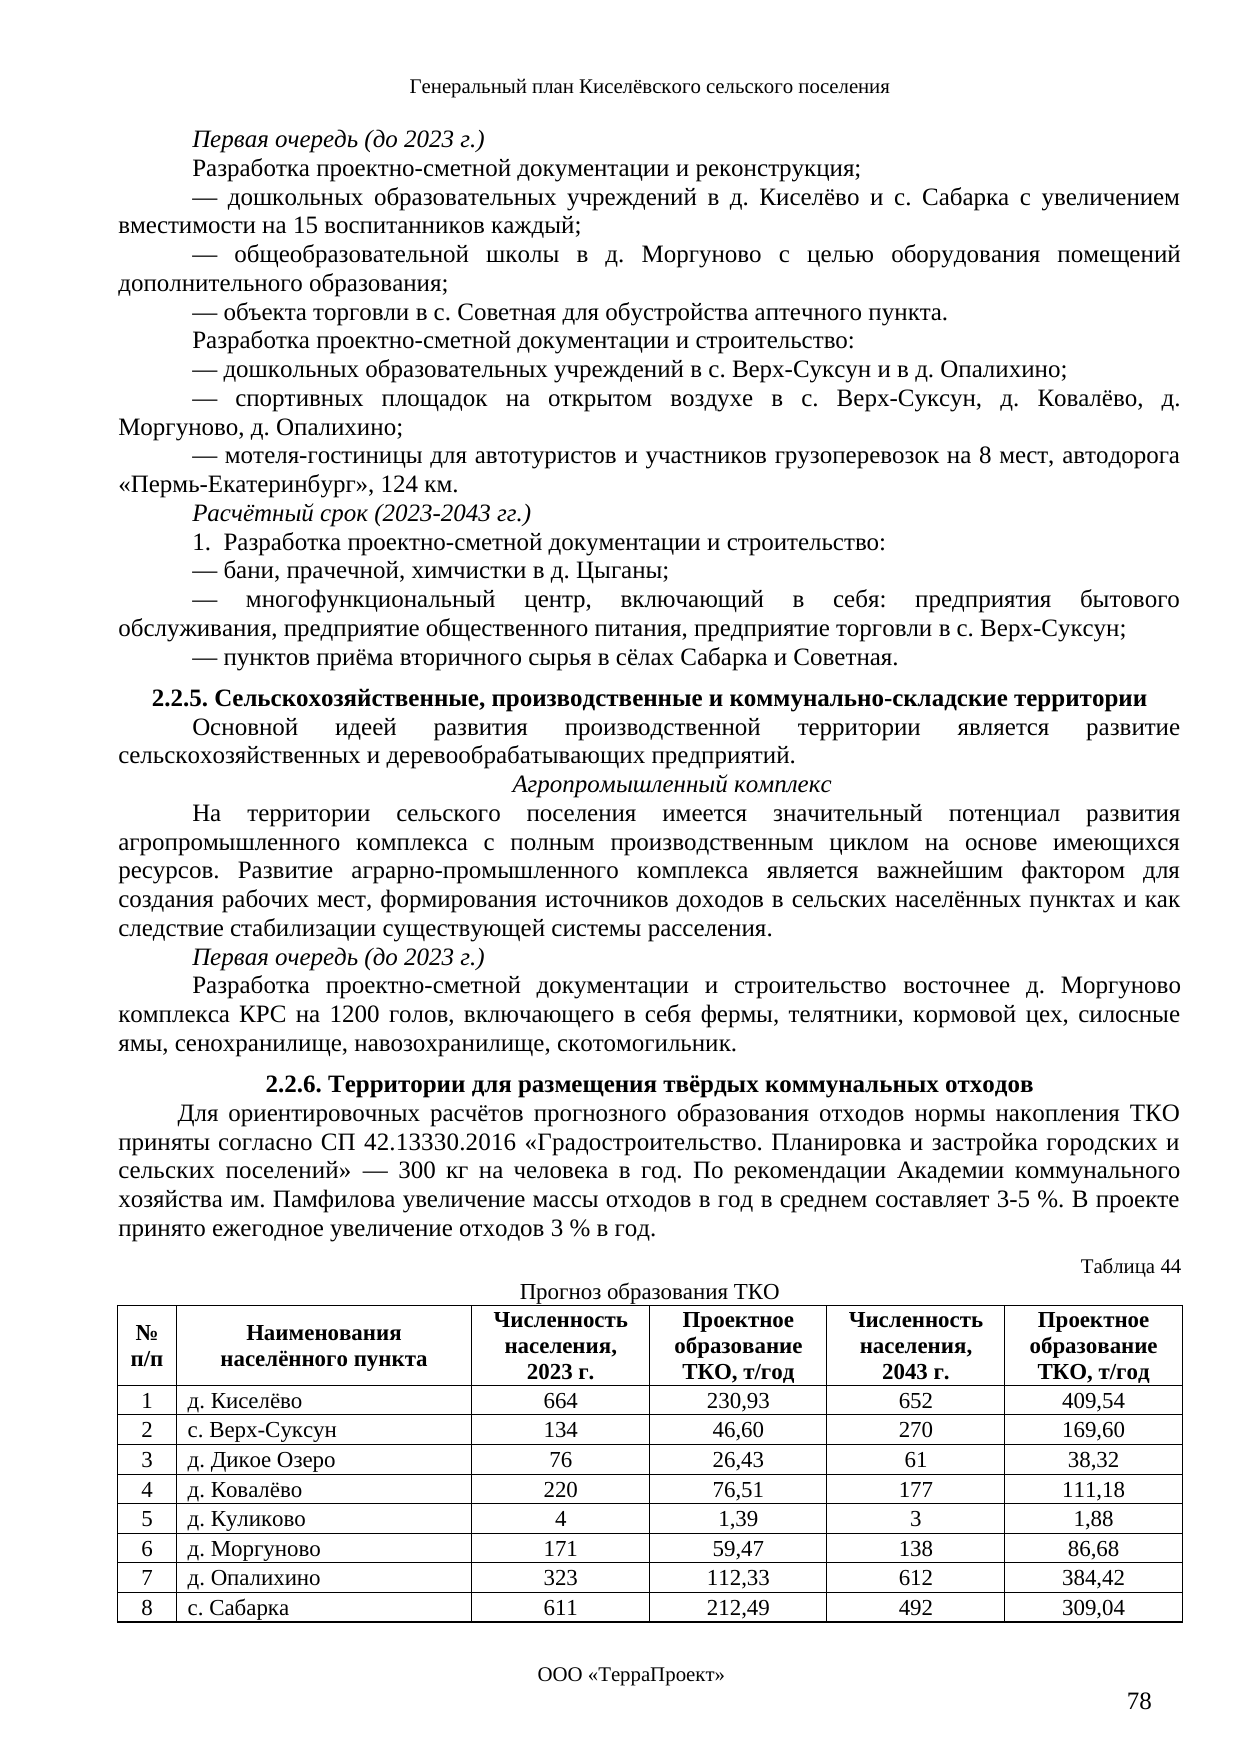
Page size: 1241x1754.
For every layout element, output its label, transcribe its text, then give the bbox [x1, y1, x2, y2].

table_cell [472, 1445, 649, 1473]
text — объекта торговли в с. Советная для обустройства аптечного пункта. [118, 297, 1181, 326]
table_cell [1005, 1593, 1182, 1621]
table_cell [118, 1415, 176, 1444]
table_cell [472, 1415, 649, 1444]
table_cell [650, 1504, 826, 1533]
text Первая очередь (до 2023 г.) [118, 942, 1181, 971]
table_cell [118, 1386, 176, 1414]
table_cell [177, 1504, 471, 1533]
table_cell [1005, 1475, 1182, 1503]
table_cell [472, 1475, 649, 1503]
text — дошкольных образовательных учреждений в с. Верх-Суксун и в д. Опалихино; [118, 354, 1181, 383]
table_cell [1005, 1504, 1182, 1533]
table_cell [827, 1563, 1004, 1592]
text Расчётный срок (2023-2043 гг.) [118, 498, 1181, 527]
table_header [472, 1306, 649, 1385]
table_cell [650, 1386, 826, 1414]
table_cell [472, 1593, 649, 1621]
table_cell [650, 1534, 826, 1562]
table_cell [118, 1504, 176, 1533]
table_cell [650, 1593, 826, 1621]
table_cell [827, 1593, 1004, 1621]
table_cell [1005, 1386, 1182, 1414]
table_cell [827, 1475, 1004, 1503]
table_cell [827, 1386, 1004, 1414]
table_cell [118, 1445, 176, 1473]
text Агропромышленный комплекс [118, 769, 1167, 798]
text — мотеля-гостиницы для автотуристов и участников грузоперевозок на 8 мест, автодорога «Пермь-Екатеринбург», 124 км. [118, 441, 1181, 498]
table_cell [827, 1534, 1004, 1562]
text На территории сельского поселения имеется значительный потенциал развития агропромышленного комплекса с полным производственным циклом на основе имеющихся ресурсов. Развитие аграрно-промышленного комплекса является важнейшим фактором для создания рабочих мест, формирования источников доходов в сельских населённых пунктах и как следствие стабилизации существующей системы расселения. [118, 798, 1181, 942]
text Первая очередь (до 2023 г.) [118, 124, 1181, 153]
text — спортивных площадок на открытом воздухе в с. Верх-Суксун, д. Ковалёво, д. Моргуново, д. Опалихино; [118, 383, 1181, 441]
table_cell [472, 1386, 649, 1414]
text Основной идеей развития производственной территории является развитие сельскохозяйственных и деревообрабатывающих предприятий. [118, 712, 1181, 769]
text Таблица 44 [118, 1254, 1181, 1278]
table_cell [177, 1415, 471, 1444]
text Разработка проектно-сметной документации и реконструкция; [118, 153, 1181, 182]
text 2.2.6. Территории для размещения твёрдых коммунальных отходов [118, 1069, 1181, 1098]
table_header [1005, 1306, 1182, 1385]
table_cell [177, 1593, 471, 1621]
text — общеобразовательной школы в д. Моргуново с целью оборудования помещений дополнительного образования; [118, 239, 1181, 297]
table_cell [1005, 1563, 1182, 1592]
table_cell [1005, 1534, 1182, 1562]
text — пунктов приёма вторичного сырья в сёлах Сабарка и Советная. [118, 642, 1181, 671]
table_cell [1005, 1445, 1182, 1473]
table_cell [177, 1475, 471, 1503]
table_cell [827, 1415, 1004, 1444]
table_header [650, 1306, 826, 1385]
text — многофункциональный центр, включающий в себя: предприятия бытового обслуживания, предприятие общественного питания, предприятие торговли в с. Верх-Суксун; [118, 584, 1181, 642]
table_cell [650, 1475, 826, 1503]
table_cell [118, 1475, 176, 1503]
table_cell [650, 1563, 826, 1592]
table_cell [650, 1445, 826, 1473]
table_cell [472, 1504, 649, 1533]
text — дошкольных образовательных учреждений в д. Киселёво и с. Сабарка с увеличением вместимости на 15 воспитанников каждый; [118, 182, 1181, 239]
text Прогноз образования ТКО [118, 1278, 1181, 1305]
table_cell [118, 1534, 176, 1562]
text 1. Разработка проектно-сметной документации и строительство: [118, 527, 1181, 556]
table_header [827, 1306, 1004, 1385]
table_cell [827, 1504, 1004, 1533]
text 2.2.5. Сельскохозяйственные, производственные и коммунально-складские территории [118, 683, 1181, 712]
text Разработка проектно-сметной документации и строительство: [118, 326, 1181, 354]
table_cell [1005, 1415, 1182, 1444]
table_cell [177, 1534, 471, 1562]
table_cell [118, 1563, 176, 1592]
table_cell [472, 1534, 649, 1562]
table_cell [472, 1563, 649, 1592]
text — бани, прачечной, химчистки в д. Цыганы; [118, 556, 1181, 584]
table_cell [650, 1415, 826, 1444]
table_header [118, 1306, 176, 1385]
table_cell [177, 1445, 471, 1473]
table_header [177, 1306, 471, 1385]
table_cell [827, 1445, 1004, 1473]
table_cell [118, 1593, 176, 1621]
text Для ориентировочных расчётов прогнозного образования отходов нормы накопления ТКО приняты согласно СП 42.13330.2016 «Градостроительство. Планировка и застройка городских и сельских поселений» — 300 кг на человека в год. По рекомендации Академии коммунального хозяйства им. Памфилова увеличение массы отходов в год в среднем составляет 3-5 %. В проекте принято ежегодное увеличение отходов 3 % в год. [118, 1098, 1181, 1242]
text Разработка проектно-сметной документации и строительство восточнее д. Моргуново комплекса КРС на 1200 голов, включающего в себя фермы, телятники, кормовой цех, силосные ямы, сенохранилище, навозохранилище, скотомогильник. [118, 971, 1181, 1057]
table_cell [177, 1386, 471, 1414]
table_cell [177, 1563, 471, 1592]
